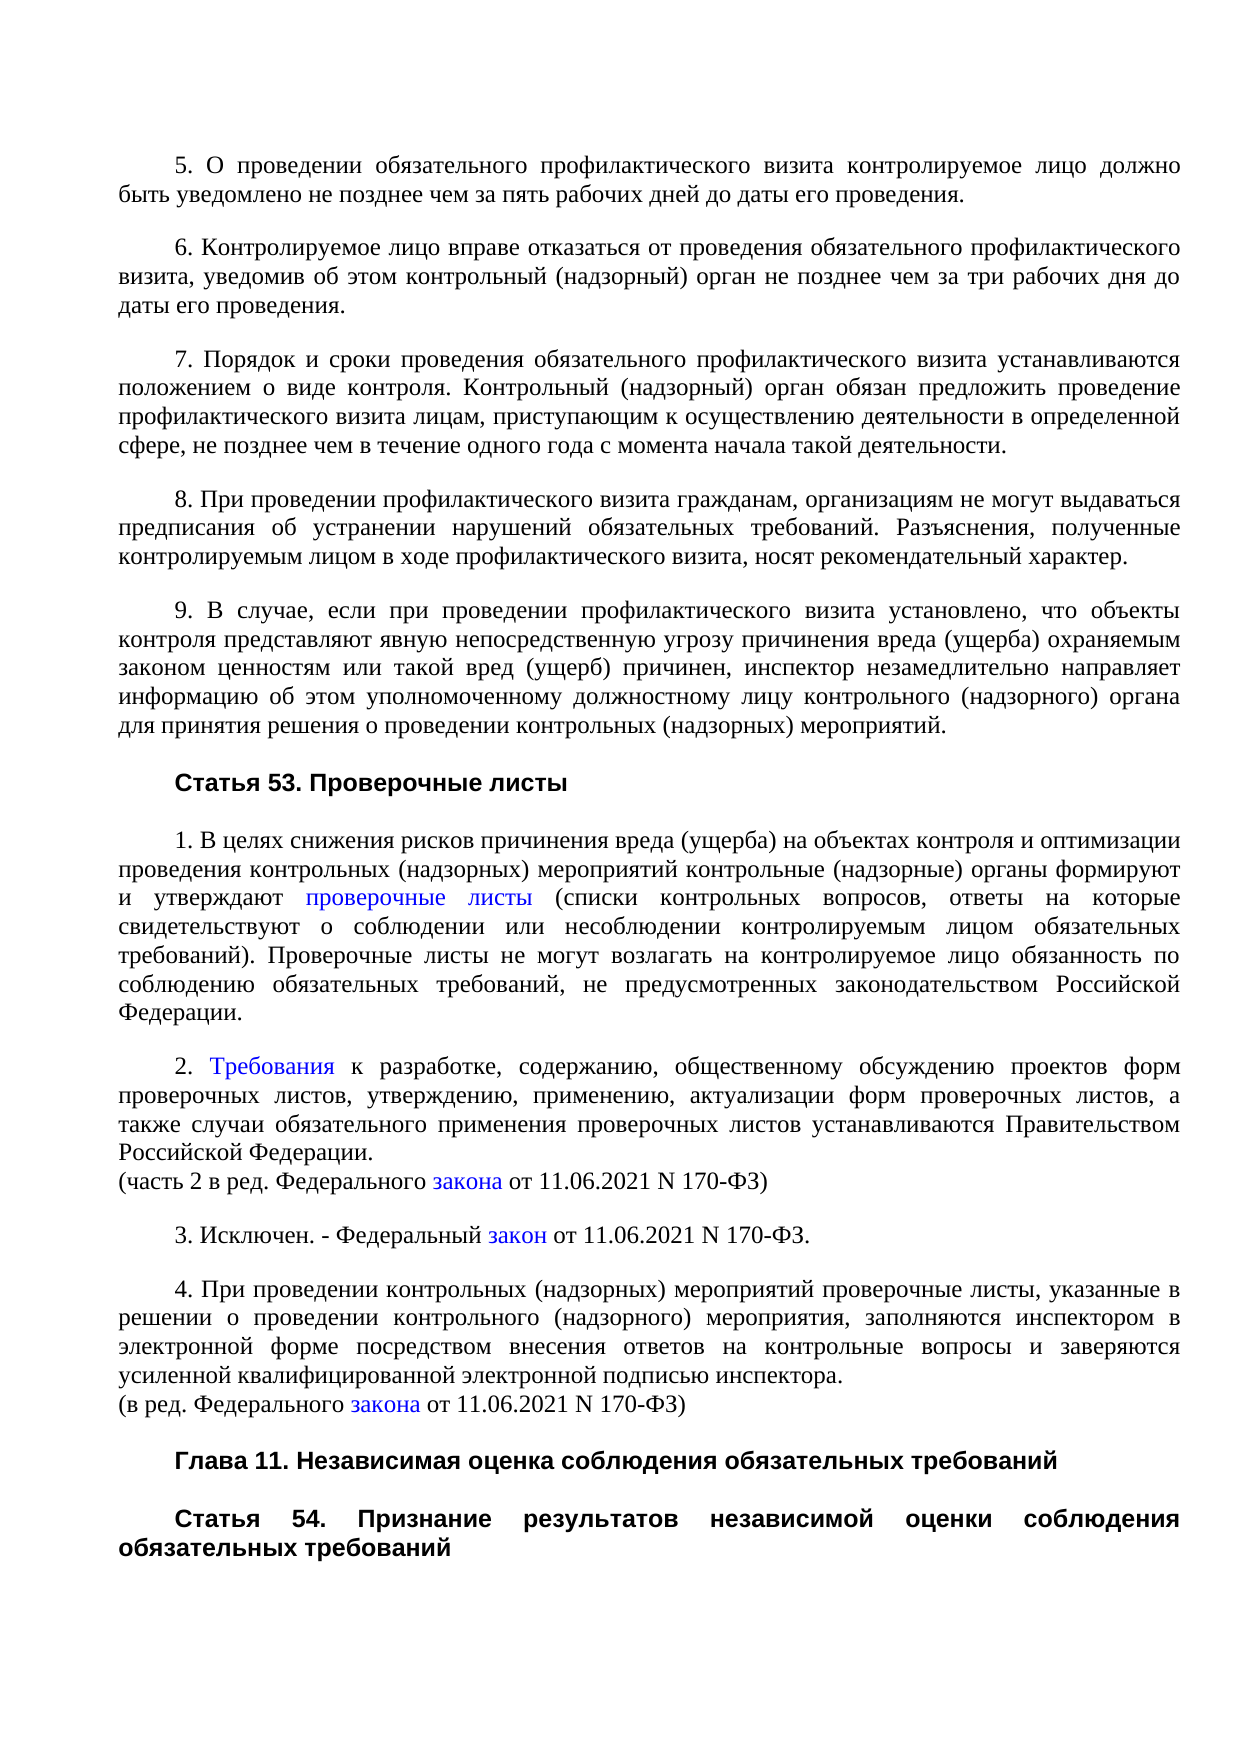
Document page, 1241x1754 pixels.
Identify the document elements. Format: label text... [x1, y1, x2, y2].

title Статья 53. Проверочные листы [118, 767, 1181, 796]
text 8. При проведении профилактического визита гражданам, организациям не могут выдаваться предписания об устранении нарушений обязательных требований. Разъяснения, полученные контролируемым лицом в ходе профилактического визита, носят рекомендательный характер. [118, 484, 1181, 570]
text 5. О проведении обязательного профилактического визита контролируемое лицо должно быть уведомлено не позднее чем за пять рабочих дней до даты его проведения. [118, 150, 1181, 207]
text 9. В случае, если при проведении профилактического визита установлено, что объекты контроля представляют явную непосредственную угрозу причинения вреда (ущерба) охраняемым законом ценностям или такой вред (ущерб) причинен, инспектор незамедлительно направляет информацию об этом уполномоченному должностному лицу контрольного (надзорного) органа для принятия решения о проведении контрольных (надзорных) мероприятий. [118, 595, 1181, 739]
text 6. Контролируемое лицо вправе отказаться от проведения обязательного профилактического визита, уведомив об этом контрольный (надзорный) орган не позднее чем за три рабочих дня до даты его проведения. [118, 232, 1181, 319]
text 2. Требования к разработке, содержанию, общественному обсуждению проектов форм проверочных листов, утверждению, применению, актуализации форм проверочных листов, а также случаи обязательного применения проверочных листов устанавливаются Правительством Российской Федерации. [118, 1051, 1181, 1166]
text 1. В целях снижения рисков причинения вреда (ущерба) на объектах контроля и оптимизации проведения контрольных (надзорных) мероприятий контрольные (надзорные) органы формируют и утверждают проверочные листы (списки контрольных вопросов, ответы на которые свидетельствуют о соблюдении или несоблюдении контролируемым лицом обязательных требований). Проверочные листы не могут возлагать на контролируемое лицо обязанность по соблюдению обязательных требований, не предусмотренных законодательством Российской Федерации. [118, 825, 1181, 1026]
text (в ред. Федерального закона от 11.06.2021 N 170-ФЗ) [118, 1389, 1181, 1417]
text 4. При проведении контрольных (надзорных) мероприятий проверочные листы, указанные в решении о проведении контрольного (надзорного) мероприятия, заполняются инспектором в электронной форме посредством внесения ответов на контрольные вопросы и заверяются усиленной квалифицированной электронной подписью инспектора. [118, 1274, 1181, 1389]
title Статья 54. Признание результатов независимой оценки соблюдения обязательных требований [118, 1504, 1181, 1561]
text 7. Порядок и сроки проведения обязательного профилактического визита устанавливаются положением о виде контроля. Контрольный (надзорный) орган обязан предложить проведение профилактического визита лицам, приступающим к осуществлению деятельности в определенной сфере, не позднее чем в течение одного года с момента начала такой деятельности. [118, 344, 1181, 459]
text 3. Исключен. - Федеральный закон от 11.06.2021 N 170-ФЗ. [118, 1220, 1181, 1249]
title Глава 11. Независимая оценка соблюдения обязательных требований [118, 1446, 1181, 1475]
text (часть 2 в ред. Федерального закона от 11.06.2021 N 170-ФЗ) [118, 1166, 1181, 1195]
